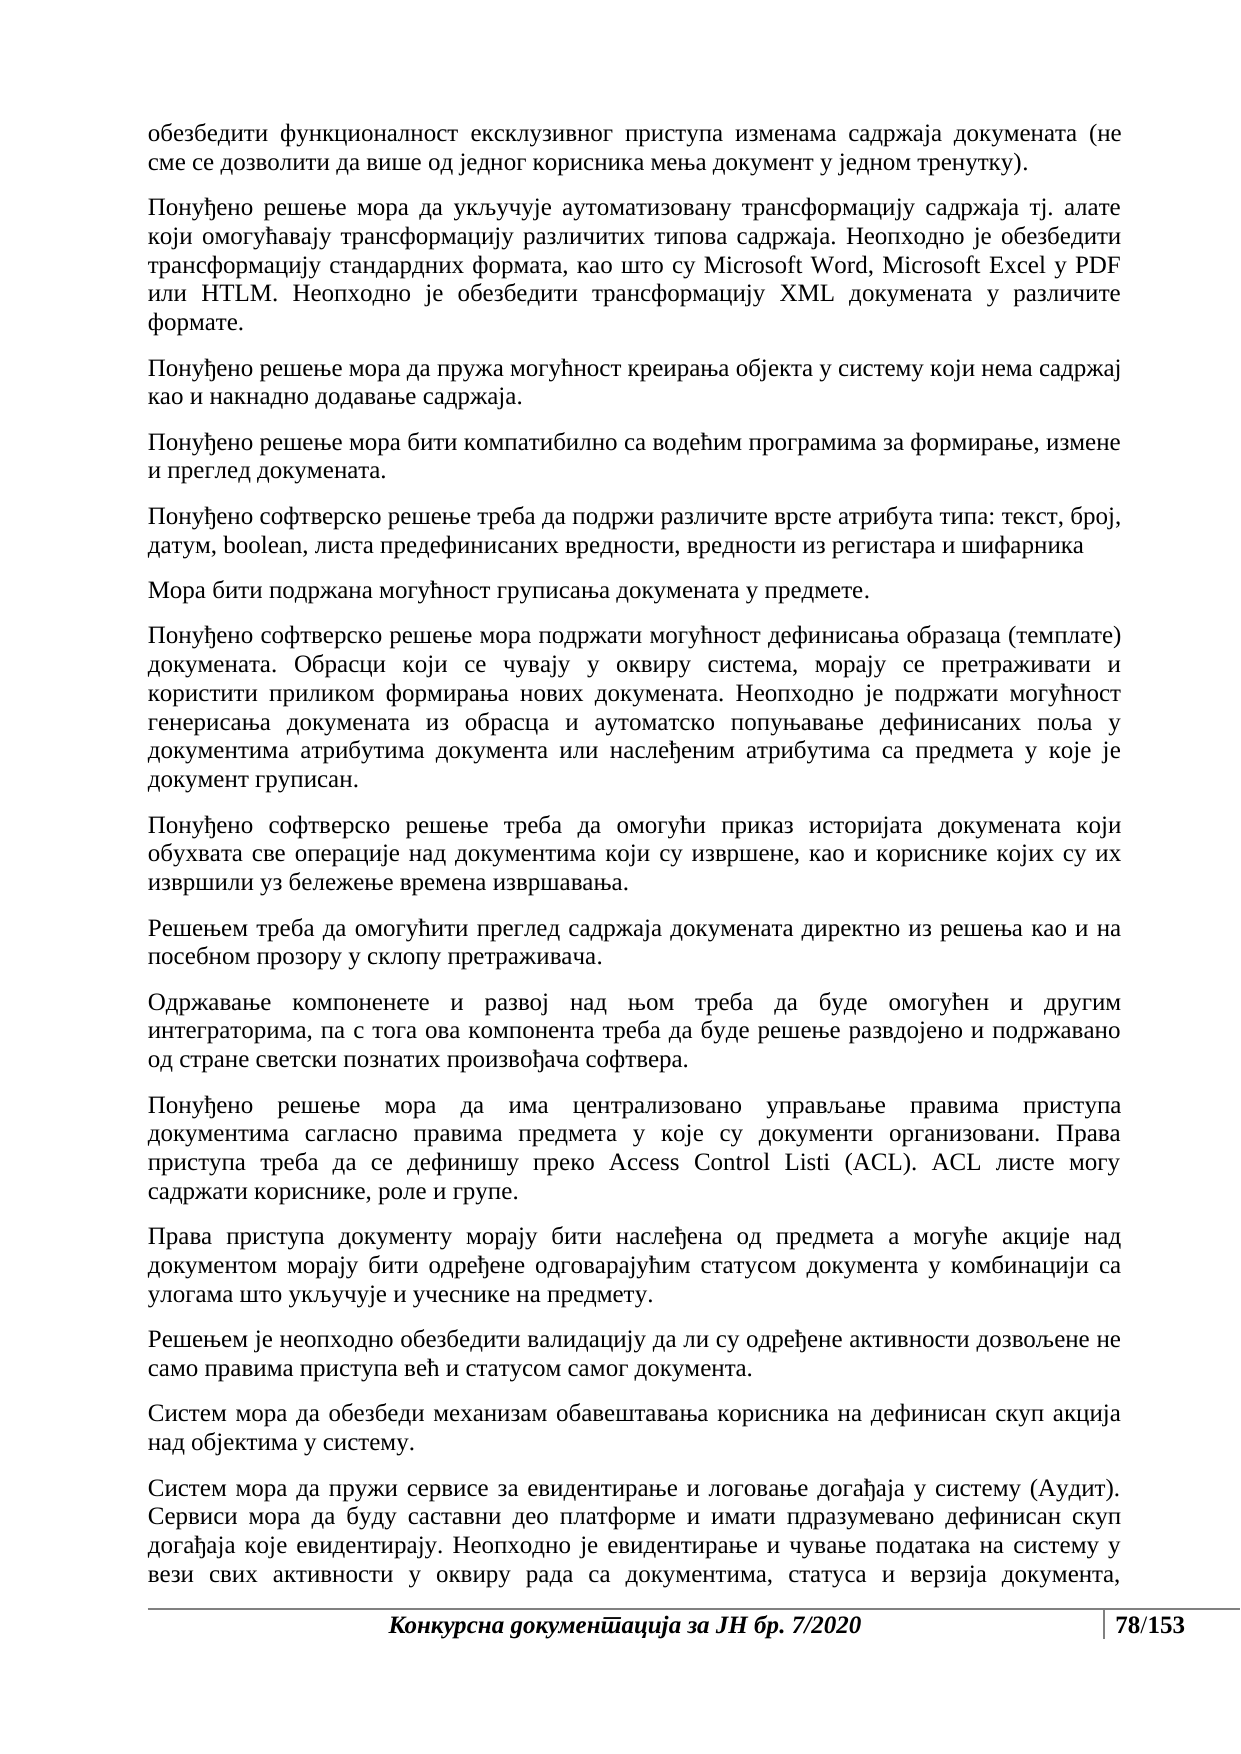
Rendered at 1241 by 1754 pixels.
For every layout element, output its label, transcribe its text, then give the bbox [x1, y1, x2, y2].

text Решењем треба да омогућити преглед садржаја докумената директно из решења као и на посебном прозору у склопу претраживача. [148, 913, 1122, 970]
text Понуђено решење мора да има централизовано управљање правима приступа документима сагласно правима предмета у које су документи организовани. Права приступа треба да се дефинишу преко Access Control Listi (ACL). ACL листе могу садржати кориснике, роле и групе. [148, 1090, 1122, 1205]
text Понуђено решење мора бити компатибилно са водећим програмима за формирање, измене и преглед докумената. [148, 427, 1122, 484]
text Права приступа документу морају бити наслеђена од предмета а могуће акције над документом морају бити одређене одговарајућим статусом документа у комбинацији са улогама што укључује и учеснике на предмету. [148, 1221, 1122, 1308]
text Понуђено решење мора да укључује аутоматизовану трансформацију садржаја тј. алате који омогућавају трансформацију различитих типова садржаја. Неопходно је обезбедити трансформацију стандардних формата, као што су Microsoft Word, Microsoft Excel у PDF или HTLM. Неопходно је обезбедити трансформацију XML докумената у различите формате. [148, 192, 1122, 336]
text Мора бити подржана могућност груписања докумената у предмете. [148, 575, 1122, 604]
text Понуђено софтверско решење мора подржати могућност дефинисања образаца (темплате) докумената. Обрасци који се чувају у оквиру система, морају се претраживати и користити приликом формирања нових докумената. Неопходно је подржати могућност генерисања докумената из обрасца и аутоматско попуњавање дефинисаних поља у документима атрибутима документа или наслеђеним атрибутима са предмета у које је документ груписан. [148, 621, 1122, 793]
text Понуђено решење мора да пружа могућност креирања објекта у систему који нема садржај као и накнадно додавање садржаја. [148, 353, 1122, 410]
text Одржавање компоненете и развој над њом треба да буде омогућен и другим интеграторима, па с тога ова компонента треба да буде решење развдојено и подржавано од стране светски познатих произвођача софтвера. [148, 987, 1122, 1073]
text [148, 118, 1122, 176]
text Решењем је неопходно обезбедити валидацију да ли су одређене активности дозвољене не само правима приступа већ и статусом самог документа. [148, 1324, 1122, 1382]
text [148, 1473, 1122, 1588]
text Понуђено софтверско решење треба да подржи различите врсте атрибута типа: текст, број, датум, boolean, листа предефинисаних вредности, вредности из регистара и шифарника [148, 501, 1122, 558]
text Систем мора да обезбеди механизам обавештавања корисника на дефинисан скуп акција над објектима у систему. [148, 1398, 1122, 1456]
text Понуђено софтверско решење треба да омогући приказ историјата докумената који обухвата све операције над документима који су извршене, као и кориснике којих су их извршили уз бележење времена извршавања. [148, 810, 1122, 896]
